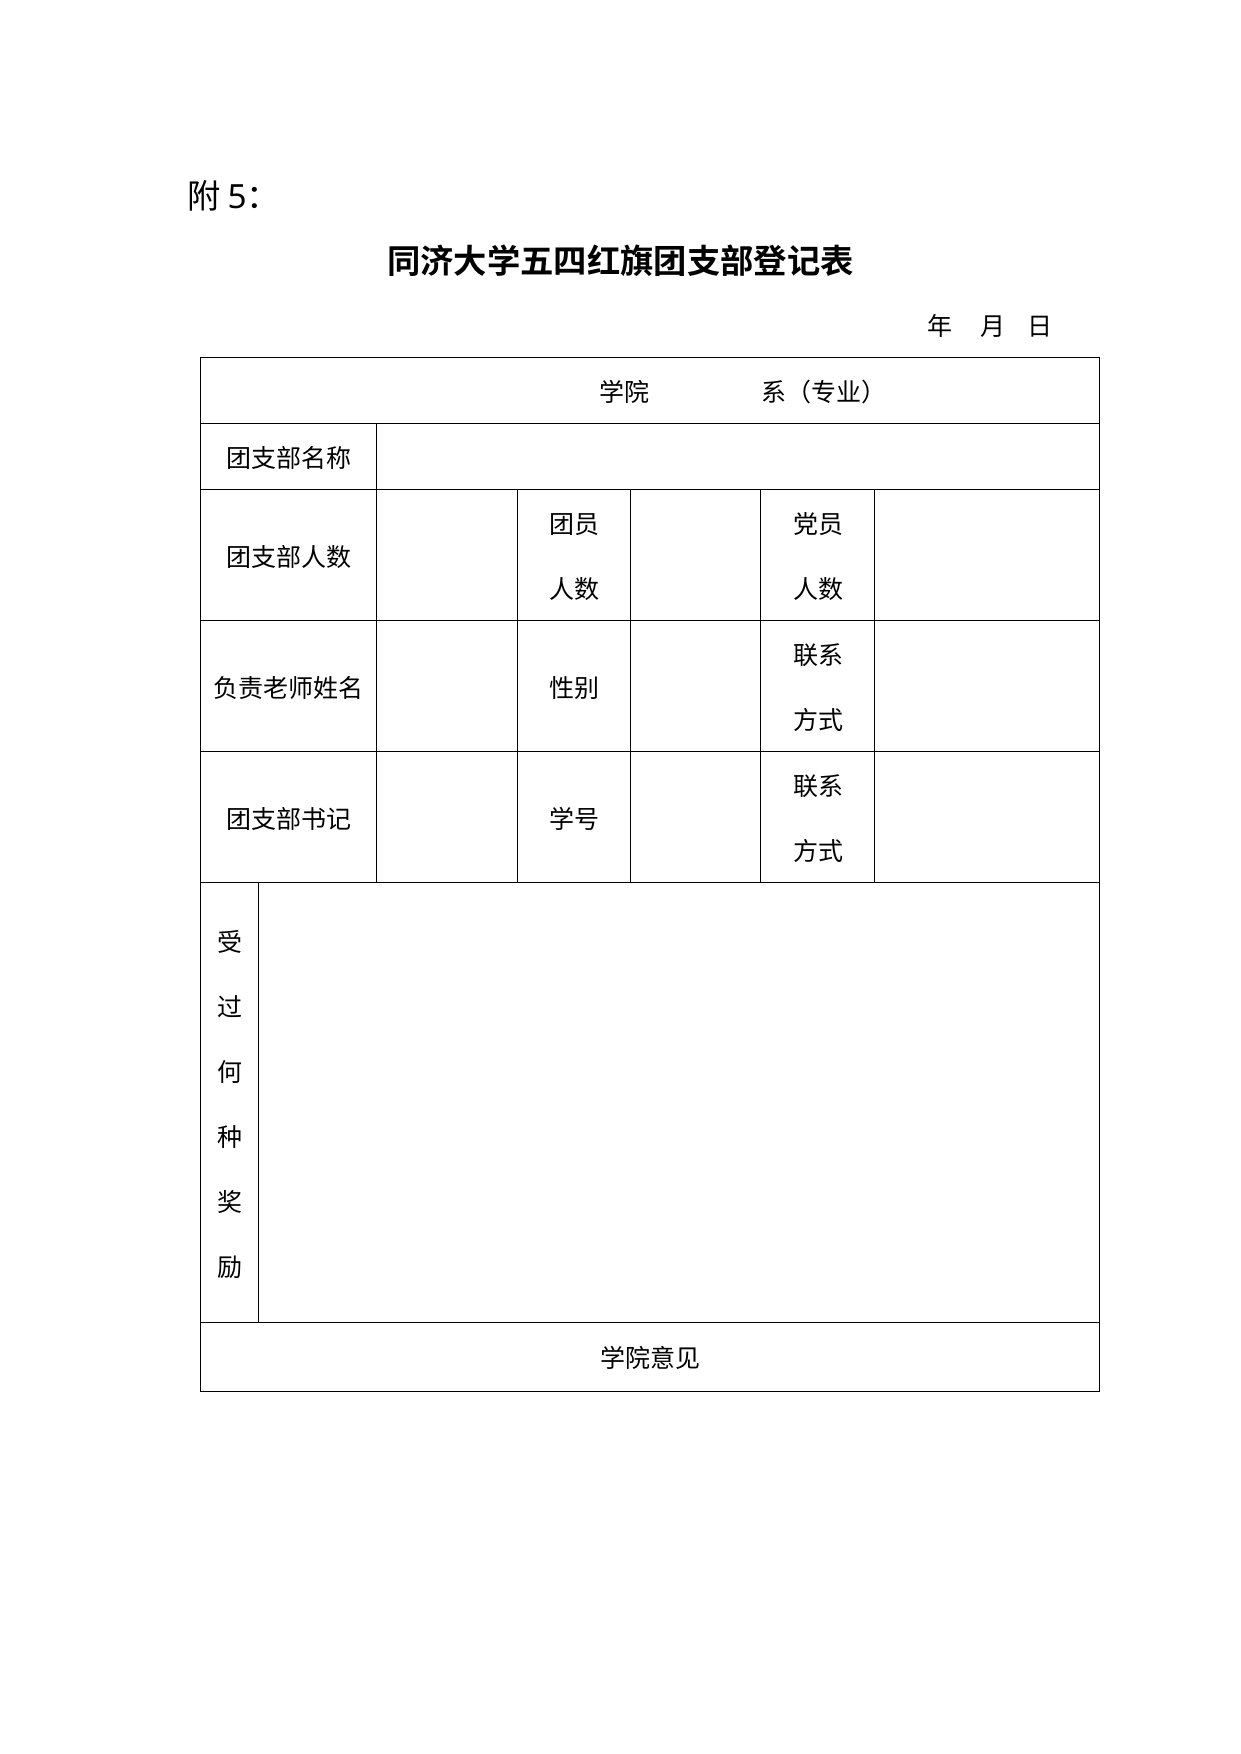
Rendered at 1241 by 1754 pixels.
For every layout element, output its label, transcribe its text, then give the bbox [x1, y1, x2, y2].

text 附5： [187, 162, 1053, 227]
table_cell [377, 424, 1099, 489]
table_cell [875, 490, 1099, 620]
table_cell [259, 883, 1099, 1322]
table_cell [377, 490, 517, 620]
table_cell 团支部名称 [201, 424, 376, 489]
text 年 月 日 [187, 292, 1053, 357]
table_cell 负责老师姓名 [201, 621, 376, 751]
text 同济大学五四红旗团支部登记表 [187, 227, 1053, 292]
table_header 学院 系（专业） [201, 358, 1099, 423]
table_cell [377, 752, 517, 882]
table_cell 团支部书记 [201, 752, 376, 882]
table_cell 团员 人数 [518, 490, 630, 620]
table_cell [631, 621, 760, 751]
table_cell 学院意见 [201, 1323, 1099, 1391]
table_cell 党员 人数 [761, 490, 874, 620]
table_cell 联系 方式 [761, 621, 874, 751]
table_cell [631, 490, 760, 620]
table_cell 联系 方式 [761, 752, 874, 882]
table_cell 团支部人数 [201, 490, 376, 620]
table_cell [875, 752, 1099, 882]
table_cell 受过何种奖励 [201, 883, 258, 1322]
table_cell 学号 [518, 752, 630, 882]
table_cell [875, 621, 1099, 751]
table_cell [631, 752, 760, 882]
table_cell [377, 621, 517, 751]
table_cell 性别 [518, 621, 630, 751]
